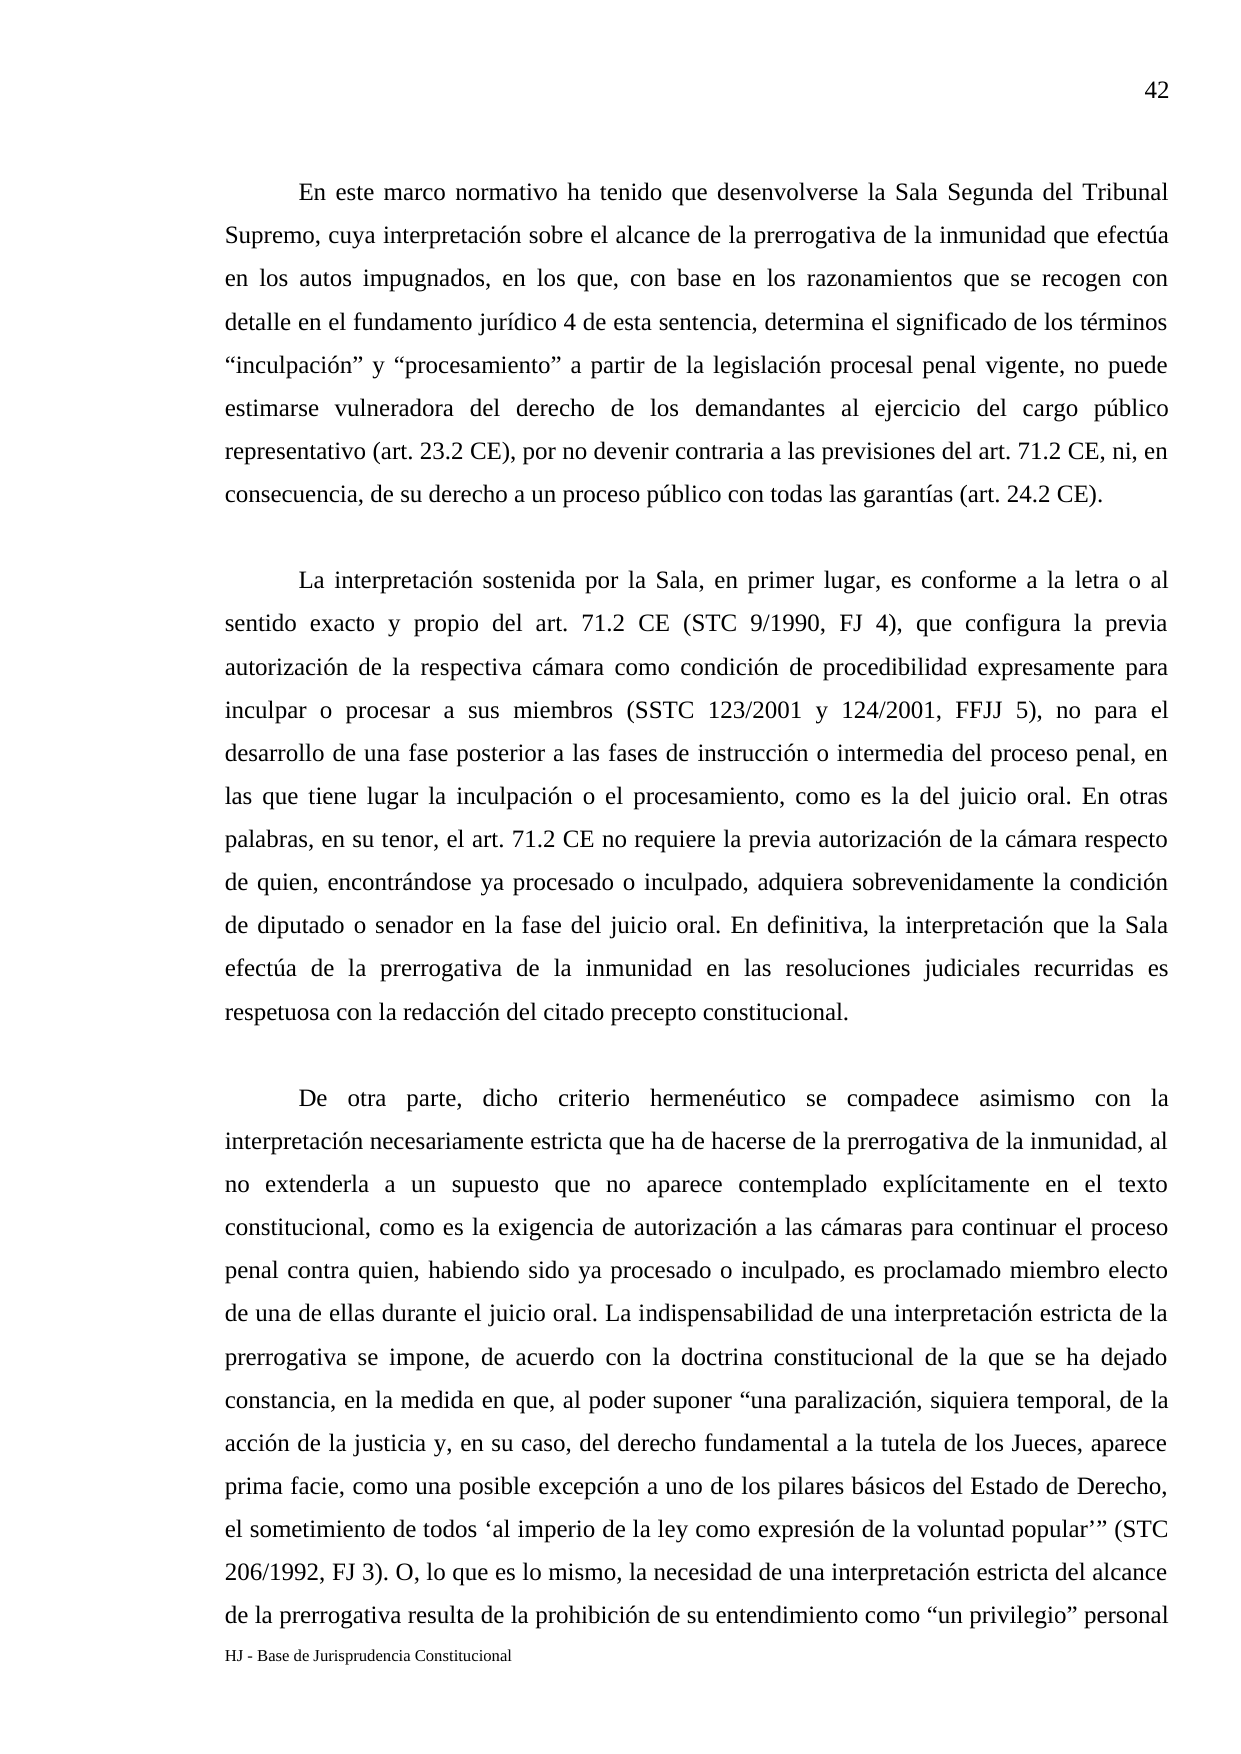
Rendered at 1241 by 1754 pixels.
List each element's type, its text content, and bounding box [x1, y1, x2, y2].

text La interpretación sostenida por la Sala, en primer lugar, es conforme a la letra o al sentido exacto y propio del art. 71.2 CE (STC 9/1990, FJ 4), que configura la previa autorización de la respectiva cámara como condición de procedibilidad expresamente para inculpar o procesar a sus miembros (SSTC 123/2001 y 124/2001, FFJJ 5), no para el desarrollo de una fase posterior a las fases de instrucción o intermedia del proceso penal, en las que tiene lugar la inculpación o el procesamiento, como es la del juicio oral. En otras palabras, en su tenor, el art. 71.2 CE no requiere la previa autorización de la cámara respecto de quien, encontrándose ya procesado o inculpado, adquiera sobrevenidamente la condición de diputado o senador en la fase del juicio oral. En definitiva, la interpretación que la Sala efectúa de la prerrogativa de la inmunidad en las resoluciones judiciales recurridas es respetuosa con la redacción del citado precepto constitucional. [224, 565, 1169, 1025]
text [224, 1083, 1169, 1629]
text En este marco normativo ha tenido que desenvolverse la Sala Segunda del Tribunal Supremo, cuya interpretación sobre el alcance de la prerrogativa de la inmunidad que efectúa en los autos impugnados, en los que, con base en los razonamientos que se recogen con detalle en el fundamento jurídico 4 de esta sentencia, determina el significado de los términos “inculpación” y “procesamiento” a partir de la legislación procesal penal vigente, no puede estimarse vulneradora del derecho de los demandantes al ejercicio del cargo público representativo (art. 23.2 CE), por no devenir contraria a las previsiones del art. 71.2 CE, ni, en consecuencia, de su derecho a un proceso público con todas las garantías (art. 24.2 CE). [224, 177, 1169, 508]
